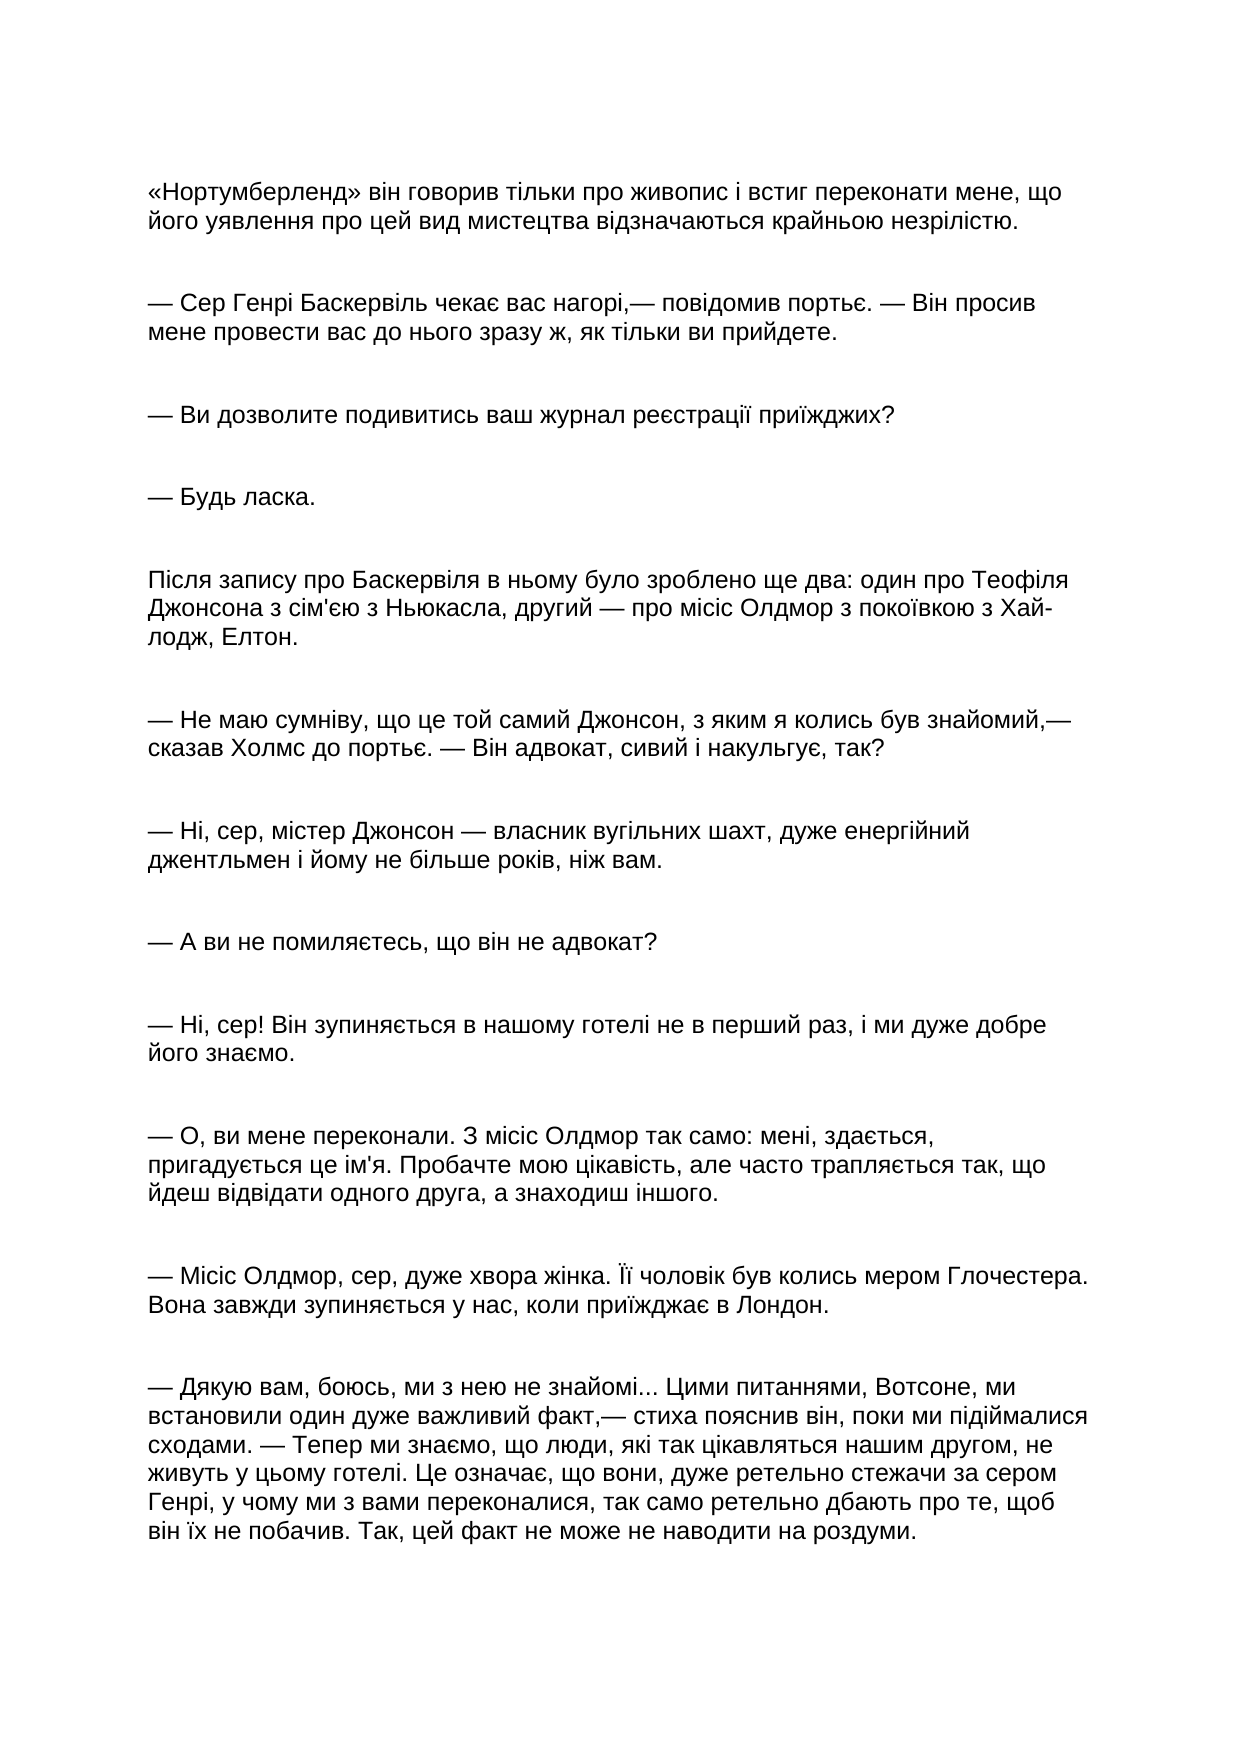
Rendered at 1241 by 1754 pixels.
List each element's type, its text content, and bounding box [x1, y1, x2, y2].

text — Місіс Олдмор, сер, дуже хвора жінка. Її чоловік був колись мером Глочестера. Вона завжди зупиняється у нас, коли приїжджає в Лондон. [148, 1261, 1092, 1318]
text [148, 177, 1092, 235]
text — Сер Генрі Баскервіль чекає вас нагорі,— повідомив портьє. — Він просив мене провести вас до нього зразу ж, як тільки ви прийдете. [148, 288, 1092, 346]
text — Будь ласка. [148, 482, 1092, 511]
text — Не маю сумніву, що це той самий Джонсон, з яким я колись був знайомий,— сказав Холмс до портьє. — Він адвокат, сивий і накульгує, так? [148, 705, 1092, 762]
text Після запису про Баскервіля в ньому було зроблено ще два: один про Теофіля Джонсона з сім'єю з Ньюкасла, другий — про місіс Олдмор з покоївкою з Хай-лодж, Елтон. [148, 565, 1092, 651]
text — Дякую вам, боюсь, ми з нею не знайомі... Цими питаннями, Вотсоне, ми встановили один дуже важливий факт,— стиха пояснив він, поки ми підіймалися сходами. — Тепер ми знаємо, що люди, які так цікавляться нашим другом, не живуть у цьому готелі. Це означає, що вони, дуже ретельно стежачи за сером Генрі, у чому ми з вами переконалися, так само ретельно дбають про те, щоб він їх не побачив. Так, цей факт не може не наводити на роздуми. [148, 1372, 1092, 1545]
text — А ви не помиляєтесь, що він не адвокат? [148, 927, 1092, 956]
text — Ні, сер, містер Джонсон — власник вугільних шахт, дуже енергійний джентльмен і йому не більше років, ніж вам. [148, 816, 1092, 873]
text — Ви дозволите подивитись ваш журнал реєстрації приїжджих? [148, 400, 1092, 428]
text — Ні, сер! Він зупиняється в нашому готелі не в перший раз, і ми дуже добре його знаємо. [148, 1010, 1092, 1067]
text — О, ви мене переконали. З місіс Олдмор так само: мені, здається, пригадується це ім'я. Пробачте мою цікавість, але часто трапляється так, що йдеш відвідати одного друга, а знаходиш іншого. [148, 1121, 1092, 1207]
